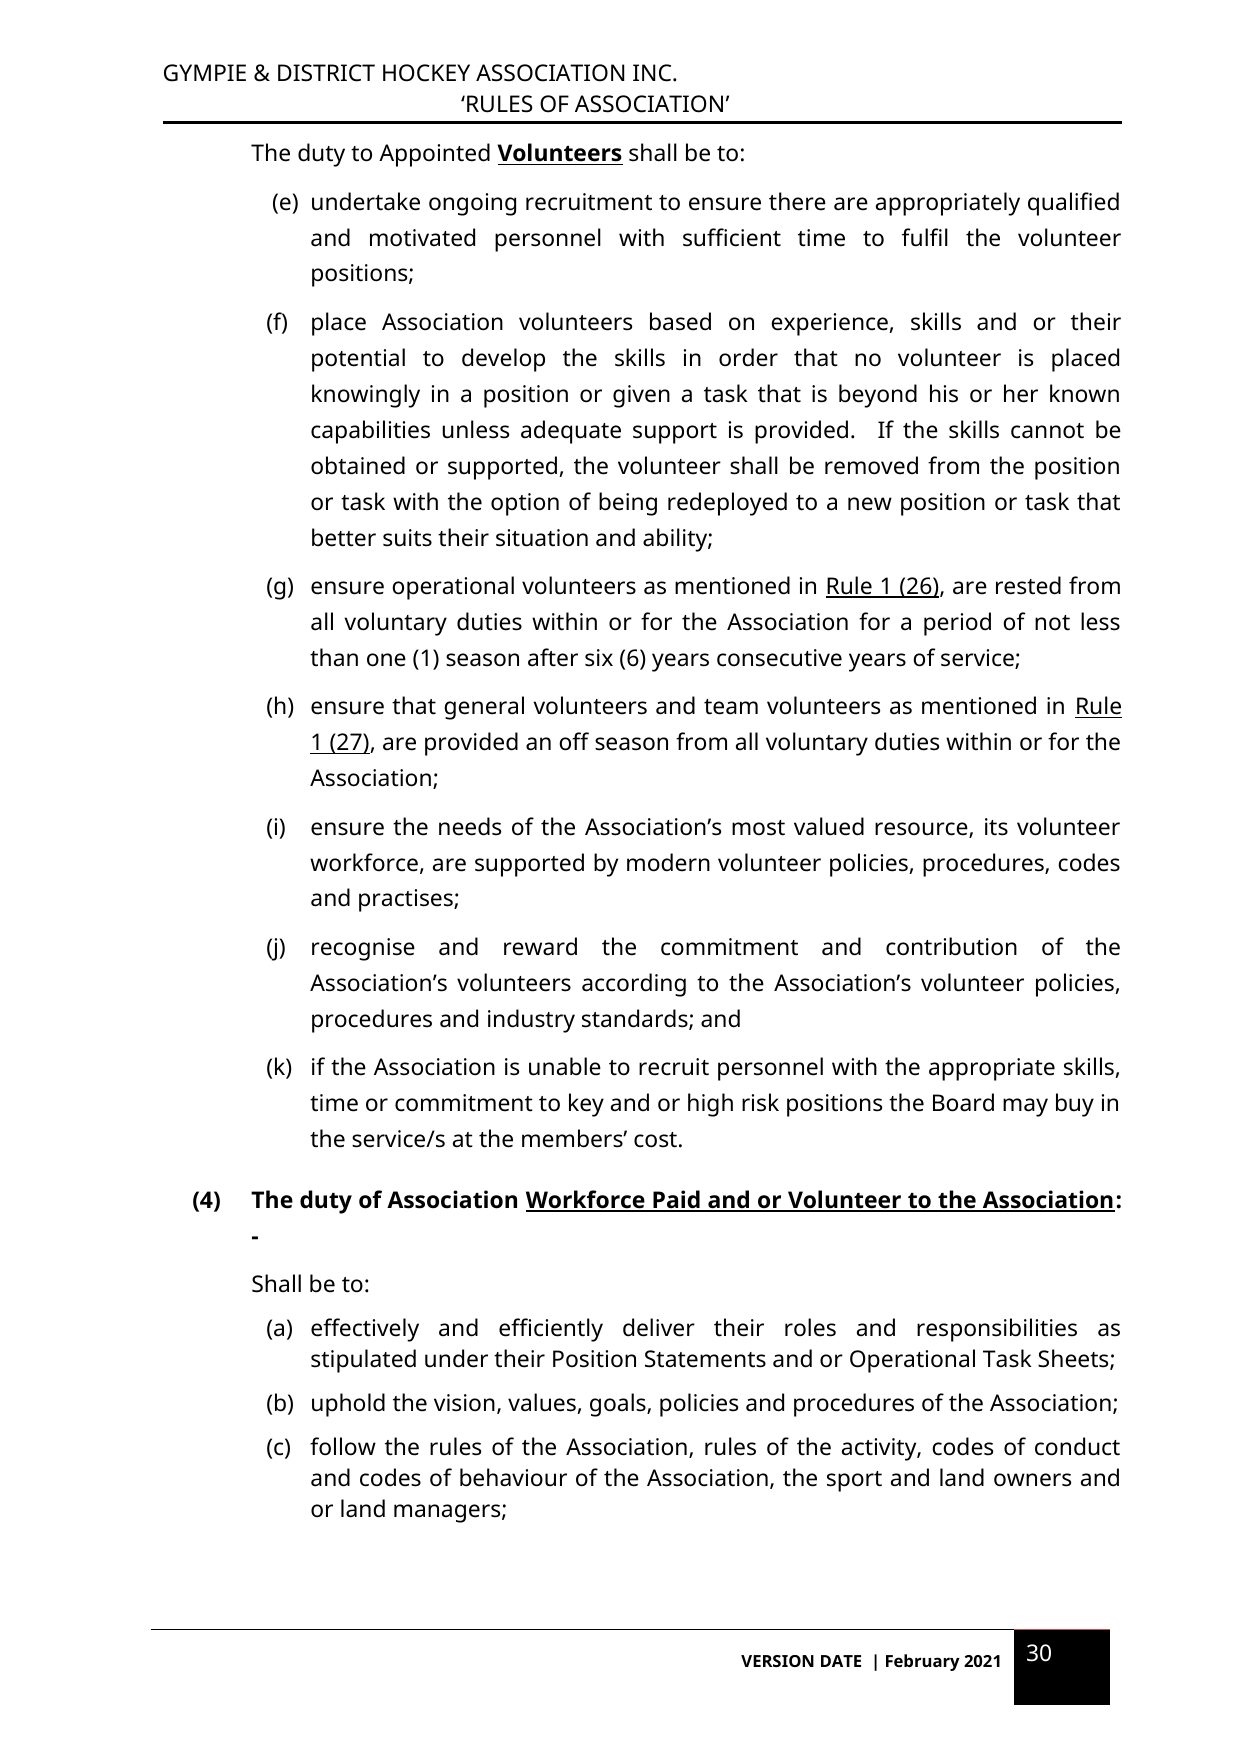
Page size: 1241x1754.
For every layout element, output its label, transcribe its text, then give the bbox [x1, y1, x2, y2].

text (4) The duty of Association Workforce Paid and or Volunteer to the Association: - [192, 1184, 1122, 1251]
subtitle (e) undertake ongoing recruitment to ensure there are appropriately qualified and motivated personnel with sufficient time to fulfil the volunteer positions; [266, 186, 1122, 289]
subtitle (g) ensure operational volunteers as mentioned in Rule 1 (26), are rested from all voluntary duties within or for the Association for a period of not less than one (1) season after six (6) years consecutive years of service; [266, 570, 1122, 673]
subtitle (i) ensure the needs of the Association’s most valued resource, its volunteer workforce, are supported by modern volunteer policies, procedures, codes and practises; [266, 811, 1122, 914]
text Shall be to: [251, 1268, 1122, 1299]
subtitle The duty to Appointed Volunteers shall be to: [251, 137, 1122, 168]
text (a) effectively and efficiently deliver their roles and responsibilities as stipulated under their Position Statements and or Operational Task Sheets; [266, 1312, 1122, 1374]
subtitle (h) ensure that general volunteers and team volunteers as mentioned in , are provided an off season from all voluntary duties within or for the Association; [266, 690, 1122, 793]
subtitle (j) recognise and reward the commitment and contribution of the Association’s volunteers according to the Association’s volunteer policies, procedures and industry standards; and [266, 931, 1122, 1034]
text (c) follow the rules of the Association, rules of the activity, codes of conduct and codes of behaviour of the Association, the sport and land owners and or land managers; [266, 1431, 1122, 1524]
subtitle (f) place Association volunteers based on experience, skills and or their potential to develop the skills in order that no volunteer is placed knowingly in a position or given a task that is beyond his or her known capabilities unless adequate support is provided. If the skills cannot be obtained or supported, the volunteer shall be removed from the position or task with the option of being redeployed to a new position or task that better suits their situation and ability; [266, 306, 1122, 553]
subtitle (k) if the Association is unable to recruit personnel with the appropriate skills, time or commitment to key and or high risk positions the Board may buy in the service/s at the members’ cost. [266, 1051, 1122, 1154]
text (b) uphold the vision, values, goals, policies and procedures of the Association; [266, 1387, 1122, 1418]
